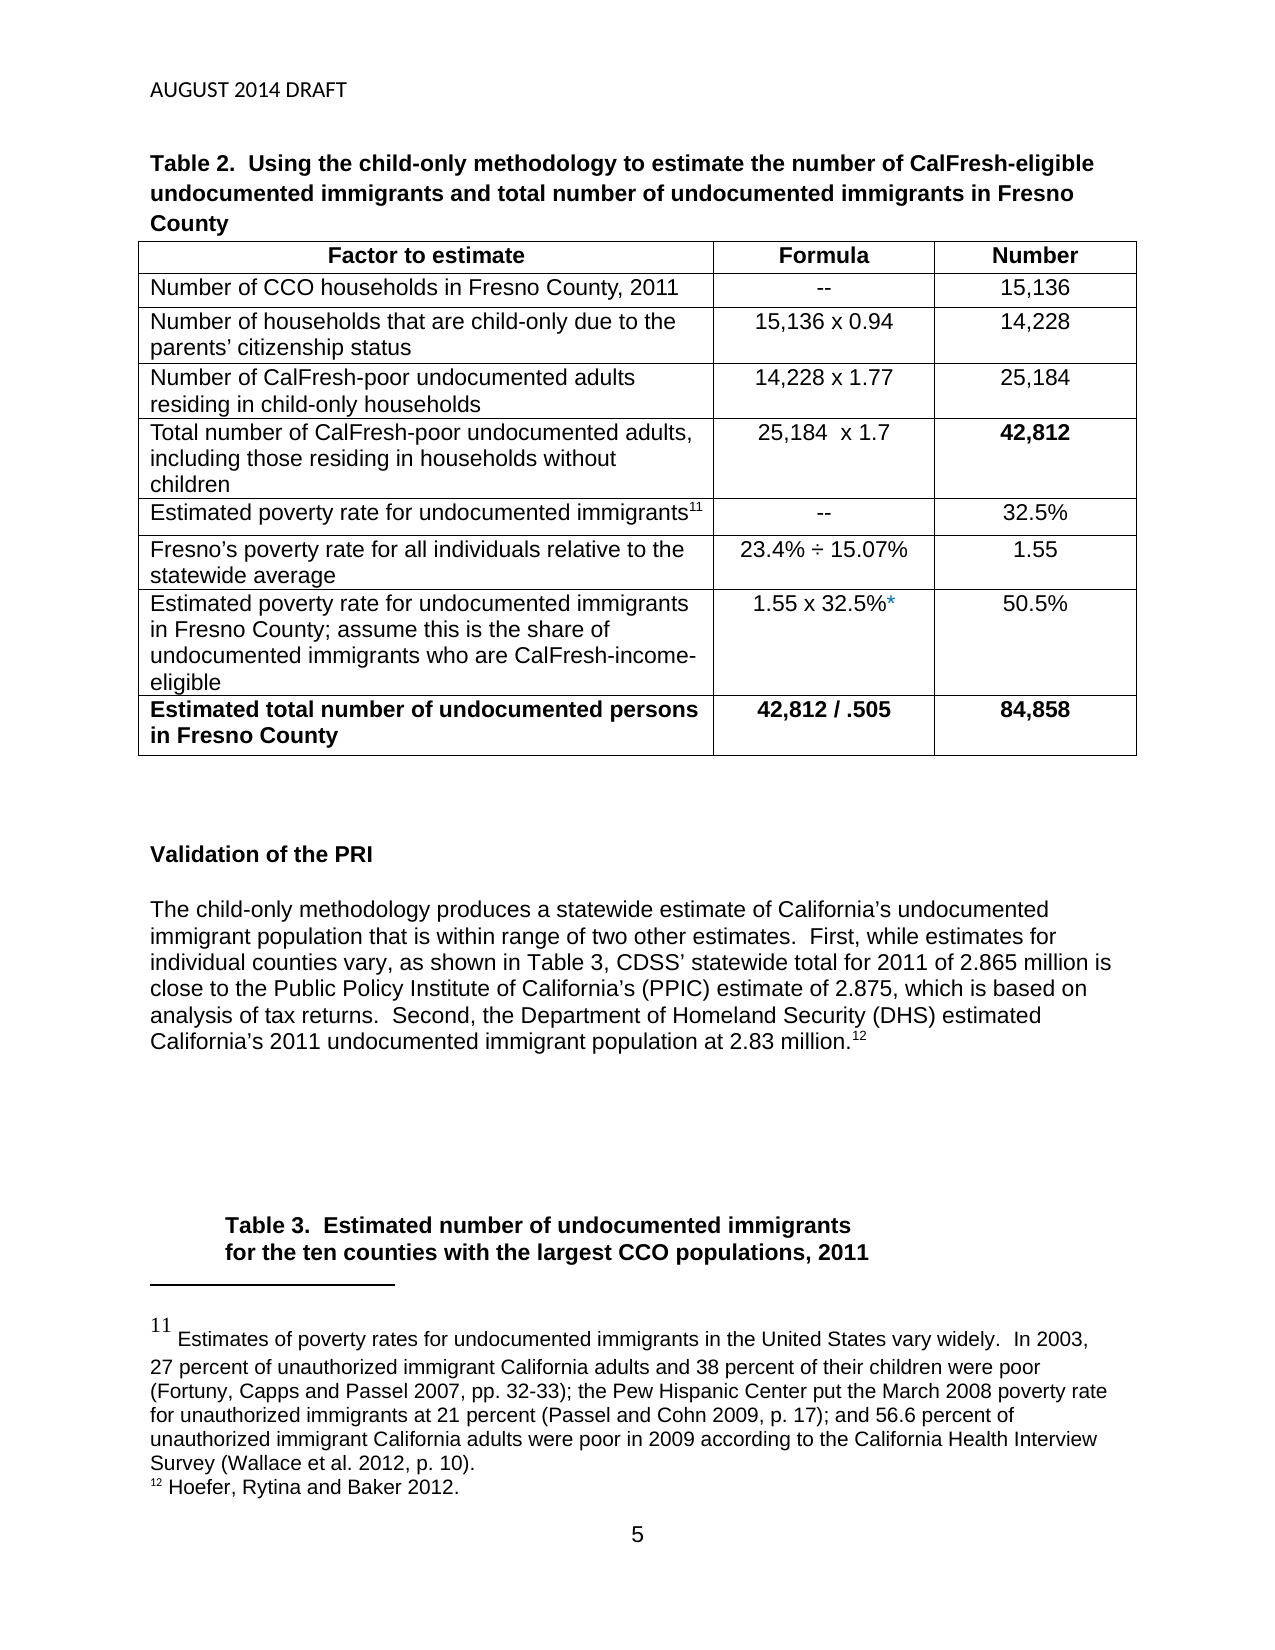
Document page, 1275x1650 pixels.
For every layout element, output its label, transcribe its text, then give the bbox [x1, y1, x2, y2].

text Table 3. Estimated number of undocumented immigrants for the ten counties with the largest CCO populations, 2011 [225, 1212, 881, 1265]
table_cell Fresno’s poverty rate for all individuals relative to the statewide average [139, 536, 713, 589]
table_cell 15,136 [935, 274, 1136, 307]
table_header Number [935, 242, 1136, 272]
table_cell 50.5% [935, 590, 1136, 695]
table_cell -- [714, 499, 934, 535]
table_cell Estimated poverty rate for undocumented immigrants [139, 499, 713, 535]
table_cell -- [714, 274, 934, 307]
text The child-only methodology produces a statewide estimate of California’s undocumented immigrant population that is within range of two other estimates. First, while estimates for individual counties vary, as shown in Table 3, CDSS’ statewide total for 2011 of 2.865 million is close to the Public Policy Institute of California’s (PPIC) estimate of 2.875, which is based on analysis of tax returns. Second, the Department of Homeland Security (DHS) estimated California’s 2011 undocumented immigrant population at 2.83 million. [150, 896, 1125, 1054]
table_cell Number of households that are child-only due to the parents’ citizenship status [139, 308, 713, 363]
table_cell 1.55 [935, 536, 1136, 589]
table_cell 1.55 x 32.5%* [714, 590, 934, 695]
text Validation of the PRI [150, 841, 1125, 867]
table_header Factor to estimate [139, 242, 713, 272]
table_cell 23.4% ÷ 15.07% [714, 536, 934, 589]
table_cell 42,812 / .505 [714, 696, 934, 755]
table_header Formula [714, 242, 934, 272]
table_cell 25,184 x 1.7 [714, 419, 934, 497]
table_cell 14,228 [935, 308, 1136, 363]
table_cell 42,812 [935, 419, 1136, 497]
table_cell Number of CCO households in Fresno County, 2011 [139, 274, 713, 307]
text Table 2. Using the child-only methodology to estimate the number of CalFresh-eligible undocumented immigrants and total number of undocumented immigrants in Fresno County [150, 150, 1125, 237]
table_cell 84,858 [935, 696, 1136, 755]
table_cell 15,136 x 0.94 [714, 308, 934, 363]
table_cell Estimated poverty rate for undocumented immigrants in Fresno County; assume this is the share of undocumented immigrants who are CalFresh-income-eligible [139, 590, 713, 695]
table_cell Number of CalFresh-poor undocumented adults residing in child-only households [139, 364, 713, 417]
table_cell 32.5% [935, 499, 1136, 535]
table_cell 25,184 [935, 364, 1136, 417]
table_cell 14,228 x 1.77 [714, 364, 934, 417]
table_cell Estimated total number of undocumented persons in Fresno County [139, 696, 713, 755]
table_cell Total number of CalFresh-poor undocumented adults, including those residing in households without children [139, 419, 713, 497]
